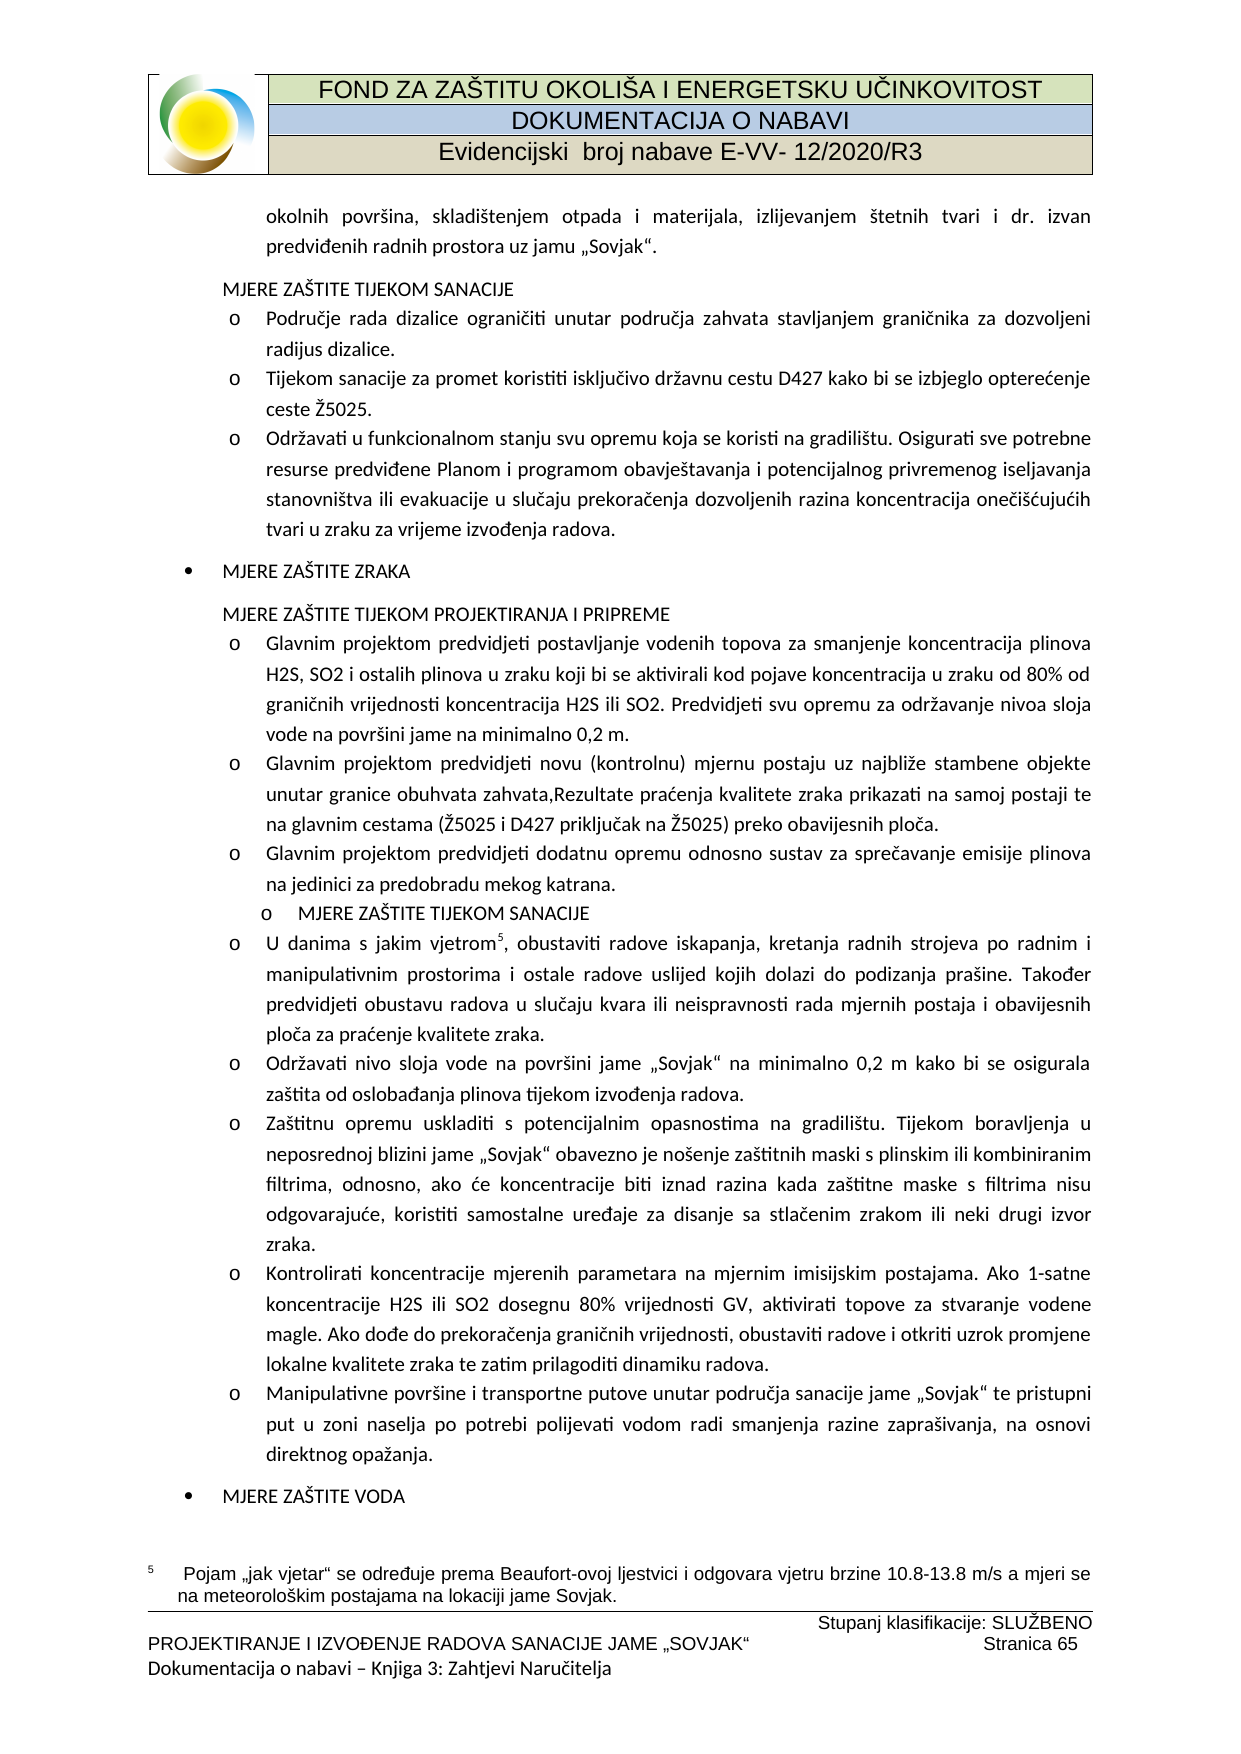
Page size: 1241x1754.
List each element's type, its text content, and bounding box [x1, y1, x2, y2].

list Tijekom sanacije za promet koristiti isključivo državnu cestu D427 kako bi se izbjeglo opterećenje ceste Ž5025. [228, 361, 1093, 421]
list Glavnim projektom predvidjeti novu (kontrolnu) mjernu postaju uz najbliže stambene objekte unutar granice obuhvata zahvata,Rezultate praćenja kvalitete zraka prikazati na samoj postaji te na glavnim cestama (Ž5025 i D427 priključak na Ž5025) preko obavijesnih ploča. [228, 746, 1093, 836]
list U danima s jakim vjetrom, obustaviti radove iskapanja, kretanja radnih strojeva po radnim i manipulativnim prostorima i ostale radove uslijed kojih dolazi do podizanja prašine. Također predvidjeti obustavu radova u slučaju kvara ili neispravnosti rada mjernih postaja i obavijesnih ploča za praćenje kvalitete zraka. [228, 926, 1093, 1046]
list Održavati nivo sloja vode na površini jame „Sovjak“ na minimalno 0,2 m kako bi se osigurala zaštita od oslobađanja plinova tijekom izvođenja radova. [228, 1046, 1093, 1106]
list Zaštitnu opremu uskladiti s potencijalnim opasnostima na gradilištu. Tijekom boravljenja u neposrednoj blizini jame „Sovjak“ obavezno je nošenje zaštitnih maski s plinskim ili kombiniranim filtrima, odnosno, ako će koncentracije biti iznad razina kada zaštitne maske s filtrima nisu odgovarajuće, koristiti samostalne uređaje za disanje sa stlačenim zrakom ili neki drugi izvor zraka. [228, 1106, 1093, 1256]
list MJERE ZAŠTITE ZRAKA [185, 554, 1093, 584]
list Područje rada dizalice ograničiti unutar područja zahvata stavljanjem graničnika za dozvoljeni radijus dizalice. [228, 301, 1093, 361]
picture [159, 74, 255, 174]
list Glavnim projektom predvidjeti dodatnu opremu odnosno sustav za sprečavanje emisije plinova na jedinici za predobradu mekog katrana. [228, 836, 1093, 896]
list MJERE ZAŠTITE TIJEKOM SANACIJE [222, 271, 1093, 301]
list Kontrolirati koncentracije mjerenih parametara na mjernim imisijskim postajama. Ako 1-satne koncentracije H2S ili SO2 dosegnu 80% vrijednosti GV, aktivirati topove za stvaranje vodene magle. Ako dođe do prekoračenja graničnih vrijednosti, obustaviti radove i otkriti uzrok promjene lokalne kvalitete zraka te zatim prilagoditi dinamiku radova. [228, 1256, 1093, 1376]
list MJERE ZAŠTITE VODA [185, 1479, 1093, 1509]
list MJERE ZAŠTITE TIJEKOM SANACIJE [260, 896, 1093, 926]
list Glavnim projektom predvidjeti postavljanje vodenih topova za smanjenje koncentracija plinova H2S, SO2 i ostalih plinova u zraku koji bi se aktivirali kod pojave koncentracija u zraku od 80% od graničnih vrijednosti koncentracija H2S ili SO2. Predvidjeti svu opremu za održavanje nivoa sloja vode na površini jame na minimalno 0,2 m. [228, 626, 1093, 746]
list Manipulativne površine i transportne putove unutar područja sanacije jame „Sovjak“ te pristupni put u zoni naselja po potrebi polijevati vodom radi smanjenja razine zaprašivanja, na osnovi direktnog opažanja. [228, 1376, 1093, 1466]
list MJERE ZAŠTITE TIJEKOM PROJEKTIRANJA I PRIPREME [222, 596, 1093, 626]
list Održavati u funkcionalnom stanju svu opremu koja se koristi na gradilištu. Osigurati sve potrebne resurse predviđene Planom i programom obavještavanja i potencijalnog privremenog iseljavanja stanovništva ili evakuacije u slučaju prekoračenja dozvoljenih razina koncentracija onečišćujućih tvari u zraku za vrijeme izvođenja radova. [228, 421, 1093, 541]
